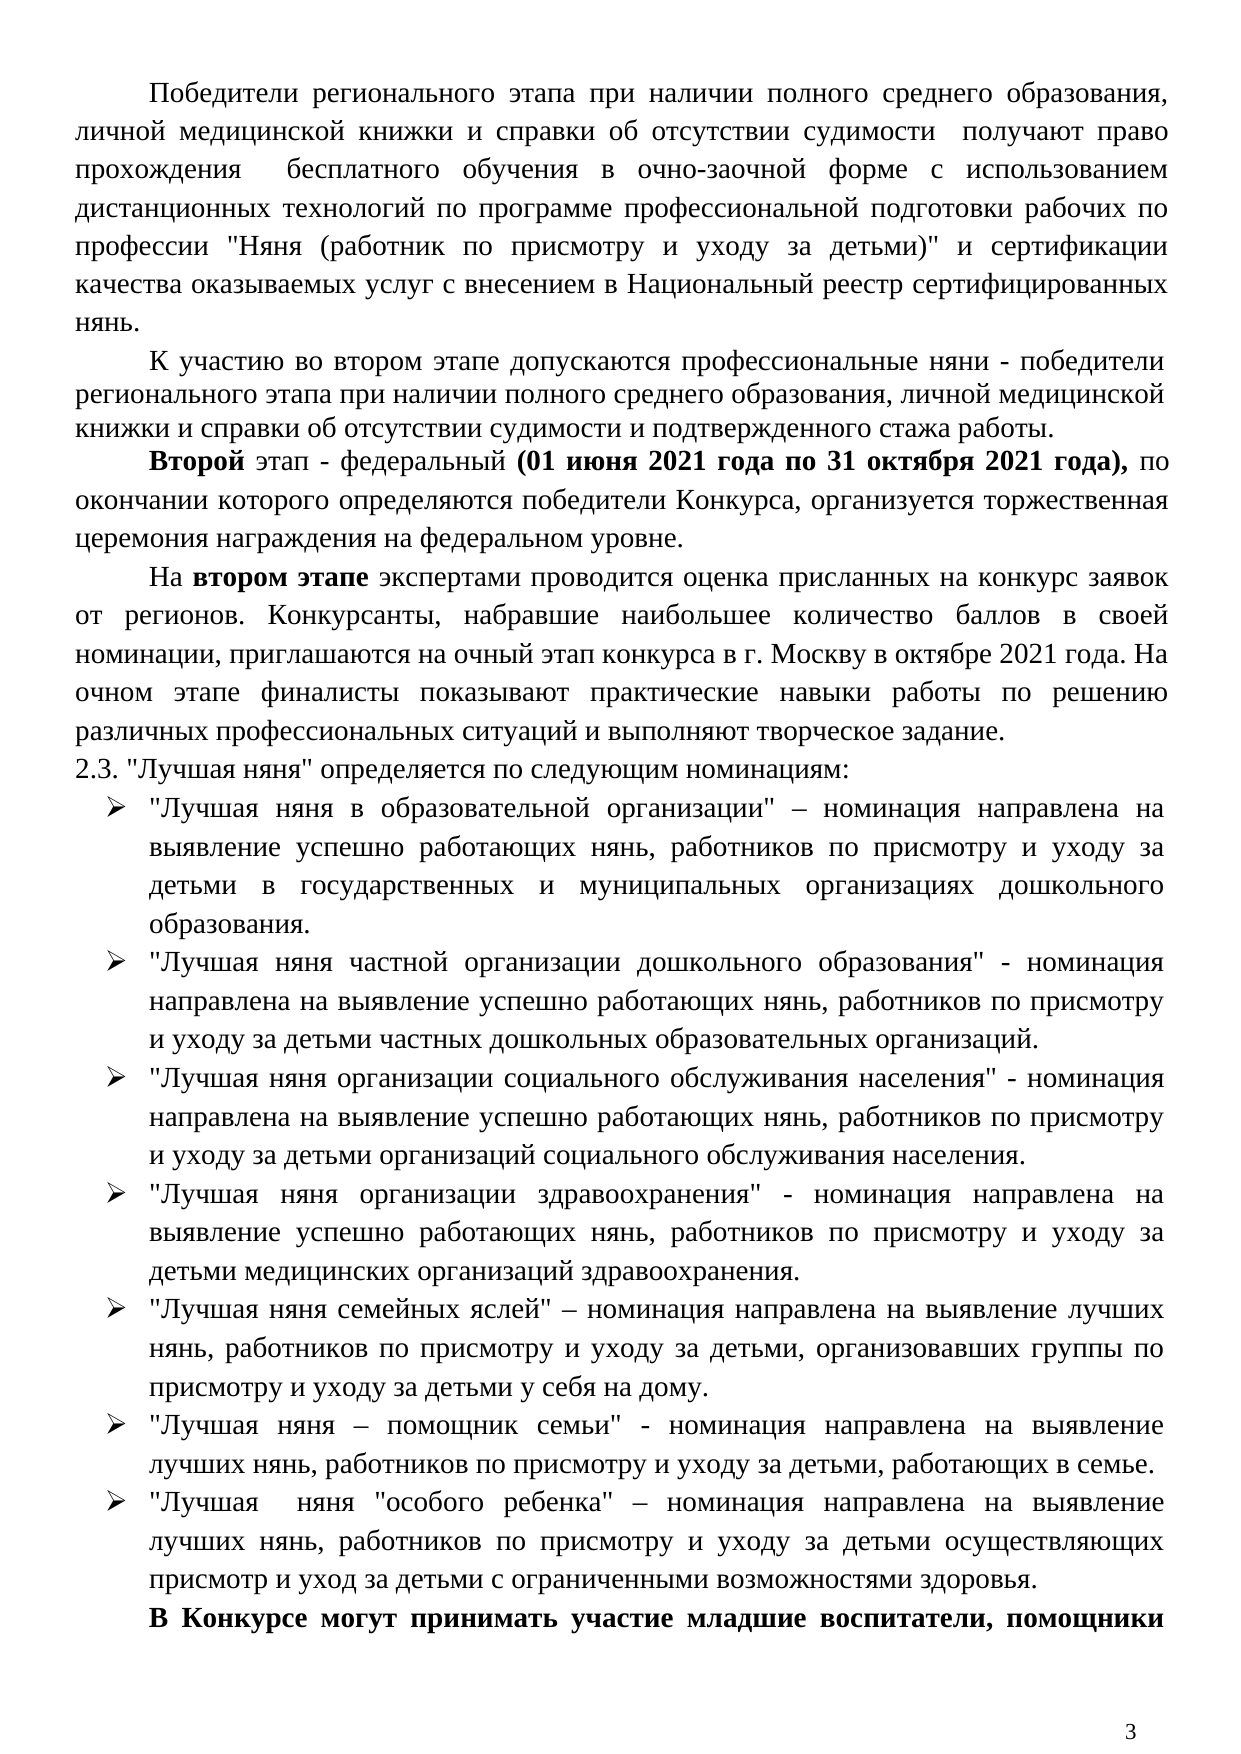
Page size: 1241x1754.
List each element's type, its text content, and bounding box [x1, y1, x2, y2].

text Второй этап - федеральный (01 июня 2021 года по 31 октября 2021 года), по окончании которого определяются победители Конкурса, организуется торжественная церемония награждения на федеральном уровне. [75, 443, 1169, 554]
text Победители регионального этапа при наличии полного среднего образования, личной медицинской книжки и справки об отсутствии судимости получают право прохождения бесплатного обучения в очно-заочной форме с использованием дистанционных технологий по программе профессиональной подготовки рабочих по профессии "Няня (работник по присмотру и уходу за детьми)" и сертификации качества оказываемых услуг с внесением в Национальный реестр сертифицированных нянь. [75, 75, 1169, 338]
list "Лучшая няня – помощник семьи" - номинация направлена на выявление лучших нянь, работников по присмотру и уходу за детьми, работающих в семье. [104, 1407, 1165, 1479]
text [75, 1600, 1165, 1634]
text 2.3. "Лучшая няня" определяется по следующим номинациям: [75, 752, 1165, 785]
list "Лучшая няня в образовательной организации" – номинация направлена на выявление успешно работающих нянь, работников по присмотру и уходу за детьми в государственных и муниципальных организациях дошкольного образования. [104, 790, 1165, 939]
text К участию во втором этапе допускаются профессиональные няни - победители регионального этапа при наличии полного среднего образования, личной медицинской книжки и справки об отсутствии судимости и подтвержденного стажа работы. [75, 343, 1165, 443]
list "Лучшая няня семейных яслей" – номинация направлена на выявление лучших нянь, работников по присмотру и уходу за детьми, организовавших группы по присмотру и уходу за детьми у себя на дому. [104, 1292, 1165, 1402]
text На втором этапе экспертами проводится оценка присланных на конкурс заявок от регионов. Конкурсанты, набравшие наибольшее количество баллов в своей номинации, приглашаются на очный этап конкурса в г. Москву в октябре 2021 года. На очном этапе финалисты показывают практические навыки работы по решению различных профессиональных ситуаций и выполняют творческое задание. [75, 559, 1169, 747]
list "Лучшая няня "особого ребенка" – номинация направлена на выявление лучших нянь, работников по присмотру и уходу за детьми осуществляющих присмотр и уход за детьми с ограниченными возможностями здоровья. [104, 1484, 1165, 1595]
list "Лучшая няня организации социального обслуживания населения" - номинация направлена на выявление успешно работающих нянь, работников по присмотру и уходу за детьми организаций социального обслуживания населения. [104, 1060, 1165, 1171]
list "Лучшая няня частной организации дошкольного образования" - номинация направлена на выявление успешно работающих нянь, работников по присмотру и уходу за детьми частных дошкольных образовательных организаций. [104, 944, 1165, 1055]
list "Лучшая няня организации здравоохранения" - номинация направлена на выявление успешно работающих нянь, работников по присмотру и уходу за детьми медицинских организаций здравоохранения. [104, 1176, 1165, 1287]
